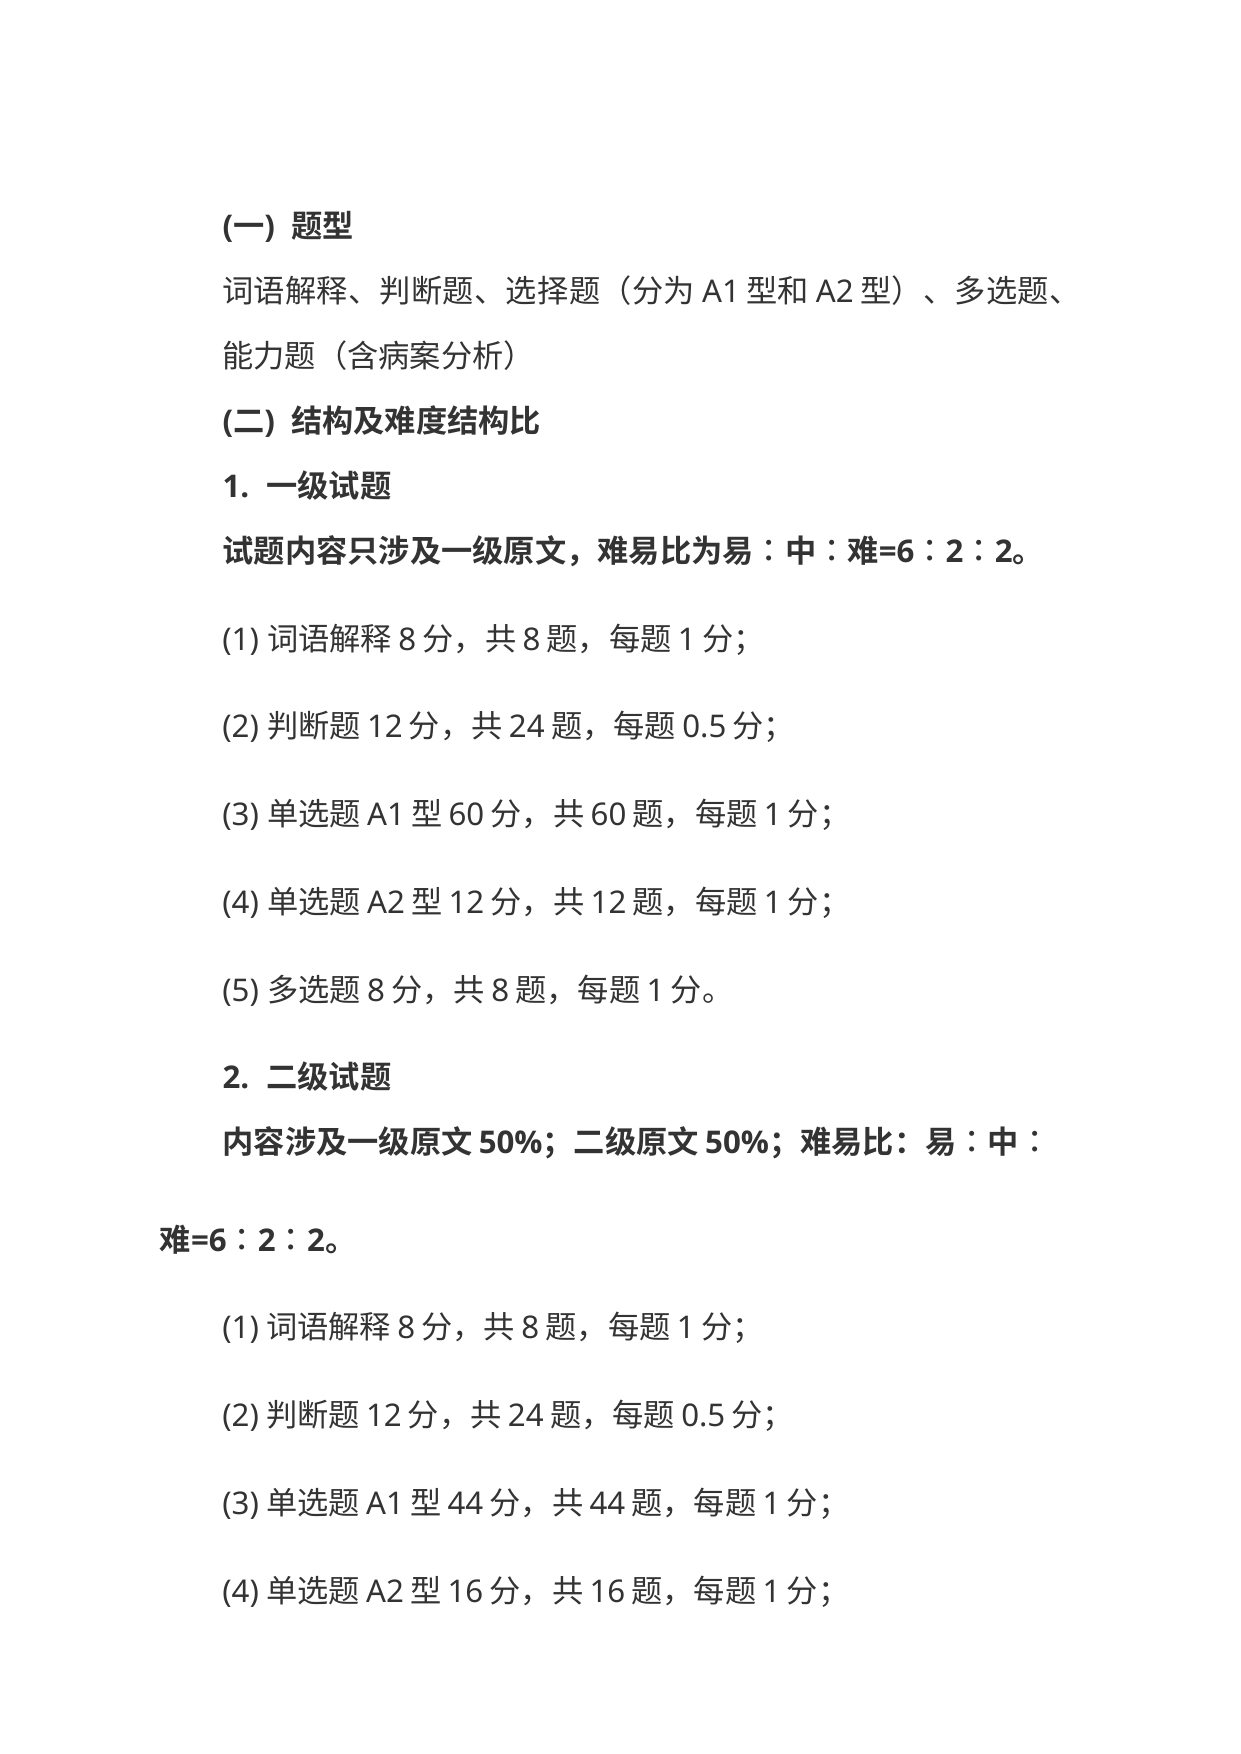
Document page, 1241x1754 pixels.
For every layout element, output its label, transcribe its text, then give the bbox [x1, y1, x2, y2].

list 题型 [159, 191, 1081, 256]
text (4) 单选题A2型12分，共12题，每题1分； [159, 867, 1081, 932]
list 单选题A1型44分，共44题，每题1分； [222, 1468, 1081, 1533]
list 词语解释8分，共8题，每题1分； [222, 1293, 1081, 1358]
text (2) 判断题12分，共24题，每题0.5分； [159, 692, 1081, 757]
list 结构及难度结构比 [159, 386, 1081, 451]
list 词语解释、判断题、选择题（分为A1型和A2型）、多选题、能力题（含病案分析） [222, 256, 1081, 386]
list 一级试题 [222, 451, 1081, 516]
text (5) 多选题8分，共8题，每题1分。 [159, 955, 1081, 1020]
list 单选题A2型16分，共16题，每题1分； [222, 1556, 1081, 1621]
text (3) 单选题A1型60分，共60题，每题1分； [159, 779, 1081, 844]
list 判断题12分，共24题，每题0.5分； [222, 1381, 1081, 1446]
list 二级试题 [222, 1043, 1081, 1108]
text 试题内容只涉及一级原文，难易比为易︰中︰难=6︰2︰2。 [159, 516, 1081, 581]
text (1) 词语解释8分，共8题，每题1分； [159, 604, 1081, 669]
text 内容涉及一级原文50%；二级原文50%；难易比：易︰中︰难=6︰2︰2。 [159, 1108, 1081, 1270]
